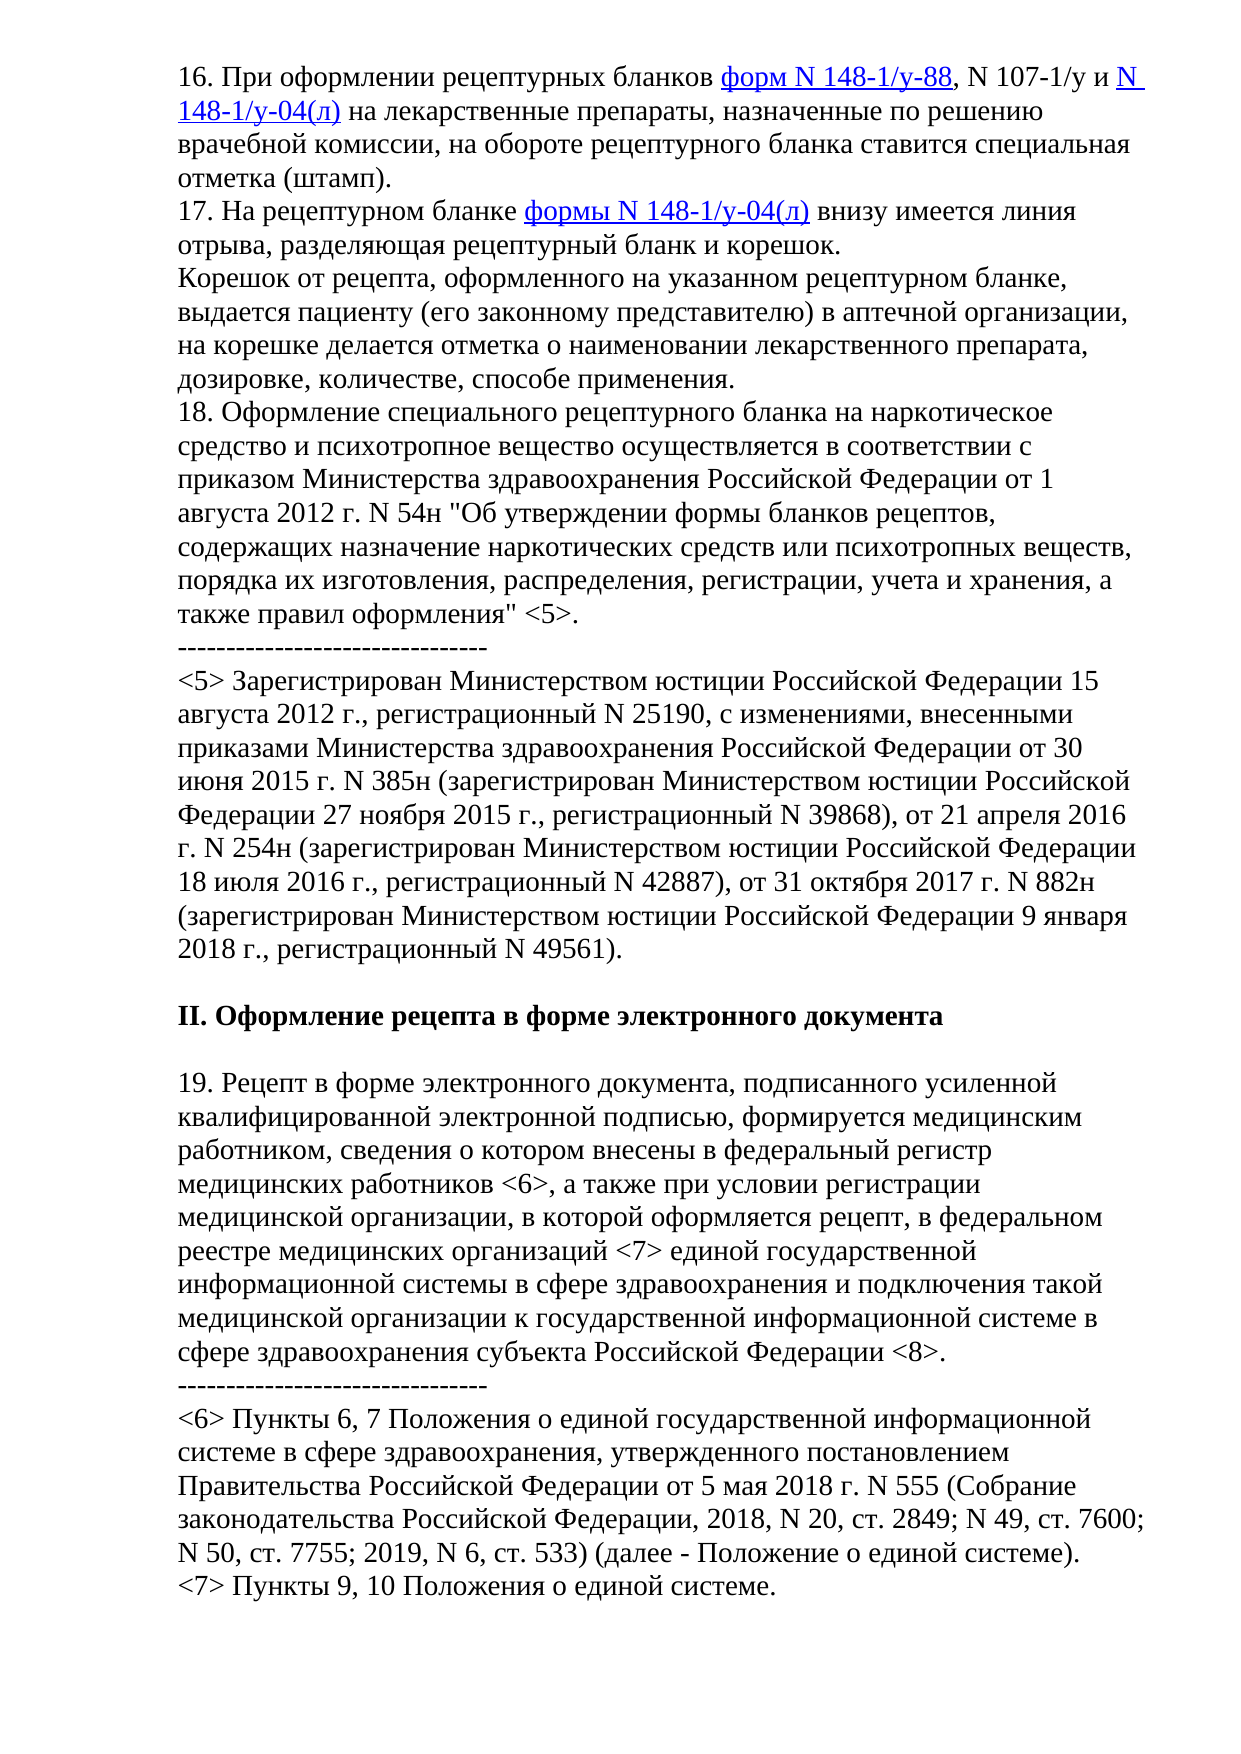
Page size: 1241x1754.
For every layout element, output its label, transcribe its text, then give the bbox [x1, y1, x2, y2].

text <6> Пункты 6, 7 Положения о единой государственной информационной системе в сфере здравоохранения, утвержденного постановлением Правительства Российской Федерации от 5 мая 2018 г. N 555 (Собрание законодательства Российской Федерации, 2018, N 20, ст. 2849; N 49, ст. 7600; N 50, ст. 7755; 2019, N 6, ст. 533) (далее - Положение о единой системе). [177, 1401, 1152, 1568]
text 19. Рецепт в форме электронного документа, подписанного усиленной квалифицированной электронной подписью, формируется медицинским работником, сведения о котором внесены в федеральный регистр медицинских работников <6>, а также при условии регистрации медицинской организации, в которой оформляется рецепт, в федеральном реестре медицинских организаций <7> единой государственной информационной системы в сфере здравоохранения и подключения такой медицинской организации к государственной информационной системе в сфере здравоохранения субъекта Российской Федерации <8>. [177, 1065, 1152, 1367]
text -------------------------------- [177, 629, 1152, 663]
text <7> Пункты 9, 10 Положения о единой системе. [177, 1568, 1152, 1602]
text -------------------------------- [177, 1367, 1152, 1401]
text II. Оформление рецепта в форме электронного документа [177, 998, 1152, 1032]
text 18. Оформление специального рецептурного бланка на наркотическое средство и психотропное вещество осуществляется в соответствии с приказом Министерства здравоохранения Российской Федерации от 1 августа 2012 г. N 54н "Об утверждении формы бланков рецептов, содержащих назначение наркотических средств или психотропных веществ, порядка их изготовления, распределения, регистрации, учета и хранения, а также правил оформления" <5>. [177, 394, 1152, 629]
text 16. При оформлении рецептурных бланков форм N 148-1/у-88, N 107-1/у и N 148-1/у-04(л) на лекарственные препараты, назначенные по решению врачебной комиссии, на обороте рецептурного бланка ставится специальная отметка (штамп). [177, 59, 1152, 193]
text Корешок от рецепта, оформленного на указанном рецептурном бланке, выдается пациенту (его законному представителю) в аптечной организации, на корешке делается отметка о наименовании лекарственного препарата, дозировке, количестве, способе применения. [177, 260, 1152, 394]
text 17. На рецептурном бланке формы N 148-1/у-04(л) внизу имеется линия отрыва, разделяющая рецептурный бланк и корешок. [177, 193, 1152, 260]
text <5> Зарегистрирован Министерством юстиции Российской Федерации 15 августа 2012 г., регистрационный N 25190, с изменениями, внесенными приказами Министерства здравоохранения Российской Федерации от 30 июня 2015 г. N 385н (зарегистрирован Министерством юстиции Российской Федерации 27 ноября 2015 г., регистрационный N 39868), от 21 апреля 2016 г. N 254н (зарегистрирован Министерством юстиции Российской Федерации 18 июля 2016 г., регистрационный N 42887), от 31 октября 2017 г. N 882н (зарегистрирован Министерством юстиции Российской Федерации 9 января 2018 г., регистрационный N 49561). [177, 663, 1152, 965]
